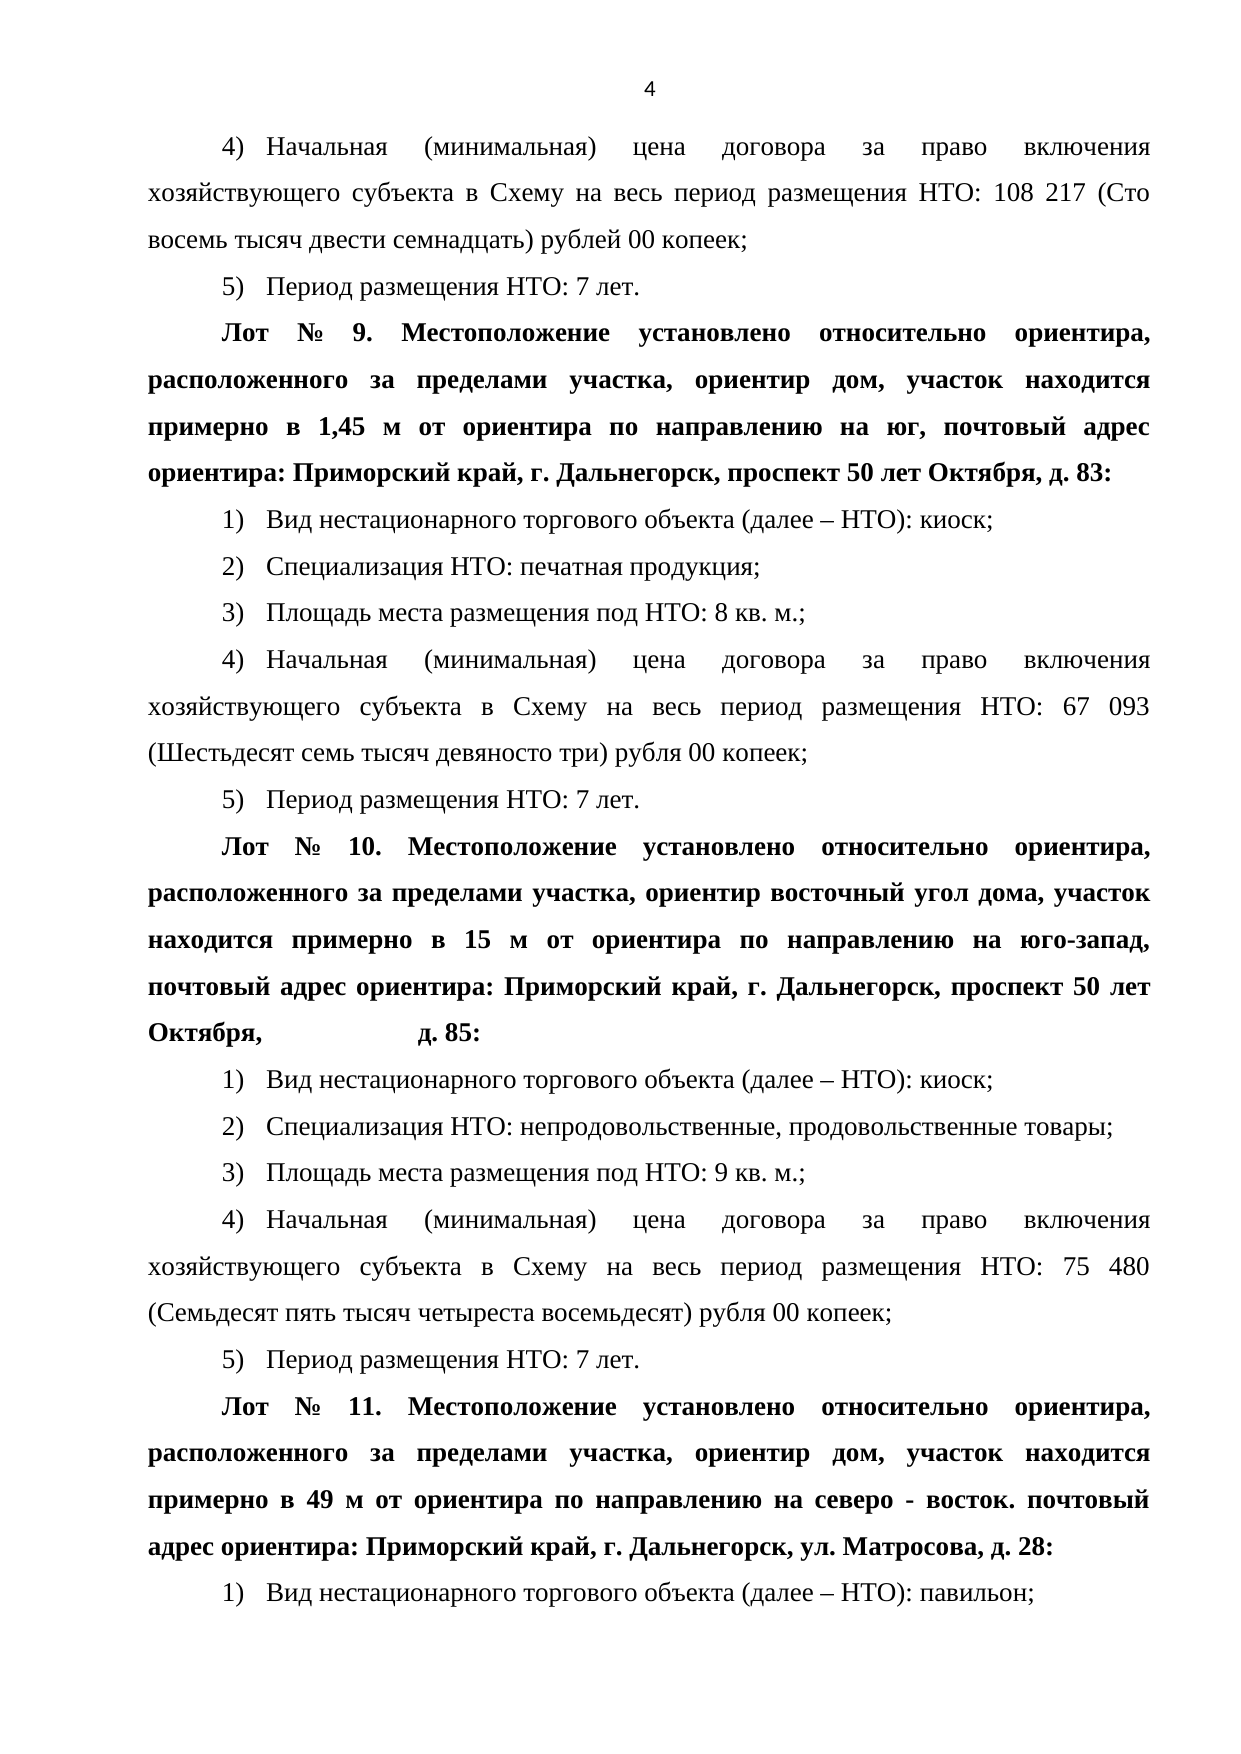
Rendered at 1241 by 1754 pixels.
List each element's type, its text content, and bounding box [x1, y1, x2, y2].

list 4) Начальная (минимальная) цена договора за право включения хозяйствующего субъекта в Схему на весь период размещения НТО: 75 480 (Семьдесят пять тысяч четыреста восемьдесят) рубля 00 копеек; [148, 1203, 1152, 1328]
list 1) Вид нестационарного торгового объекта (далее – НТО): киоск; [148, 503, 1152, 534]
list 5) Период размещения НТО: 7 лет. [148, 270, 1152, 301]
list 3) Площадь места размещения под НТО: 8 кв. м.; [148, 596, 1152, 628]
list 2) Специализация НТО: непродовольственные, продовольственные товары; [148, 1110, 1152, 1141]
list 1) Вид нестационарного торгового объекта (далее – НТО): павильон; [148, 1576, 1152, 1608]
list 5) Период размещения НТО: 7 лет. [148, 1343, 1152, 1374]
list 1) Вид нестационарного торгового объекта (далее – НТО): киоск; [148, 1063, 1152, 1094]
list 3) Площадь места размещения под НТО: 9 кв. м.; [148, 1156, 1152, 1188]
list 2) Специализация НТО: печатная продукция; [148, 550, 1152, 581]
list 4) Начальная (минимальная) цена договора за право включения хозяйствующего субъекта в Схему на весь период размещения НТО: 67 093 (Шестьдесят семь тысяч девяносто три) рубля 00 копеек; [148, 643, 1152, 768]
list Лот № 11. Местоположение установлено относительно ориентира, расположенного за пределами участка, ориентир дом, участок находится примерно в 49 м от ориентира по направлению на северо - восток. почтовый адрес ориентира: Приморский край, г. Дальнегорск, ул. Матросова, д. 28: [148, 1390, 1152, 1561]
list Лот № 9. Местоположение установлено относительно ориентира, расположенного за пределами участка, ориентир дом, участок находится примерно в 1,45 м от ориентира по направлению на юг, почтовый адрес ориентира: Приморский край, г. Дальнегорск, проспект 50 лет Октября, д. 83: [148, 316, 1152, 488]
list Лот № 10. Местоположение установлено относительно ориентира, расположенного за пределами участка, ориентир восточный угол дома, участок находится примерно в 15 м от ориентира по направлению на юго-запад, почтовый адрес ориентира: Приморский край, г. Дальнегорск, проспект 50 лет Октября, д. 85: [148, 830, 1152, 1048]
list 4) Начальная (минимальная) цена договора за право включения хозяйствующего субъекта в Схему на весь период размещения НТО: 108 217 (Сто восемь тысяч двести семнадцать) рублей 00 копеек; [148, 130, 1152, 254]
list 5) Период размещения НТО: 7 лет. [148, 783, 1152, 814]
